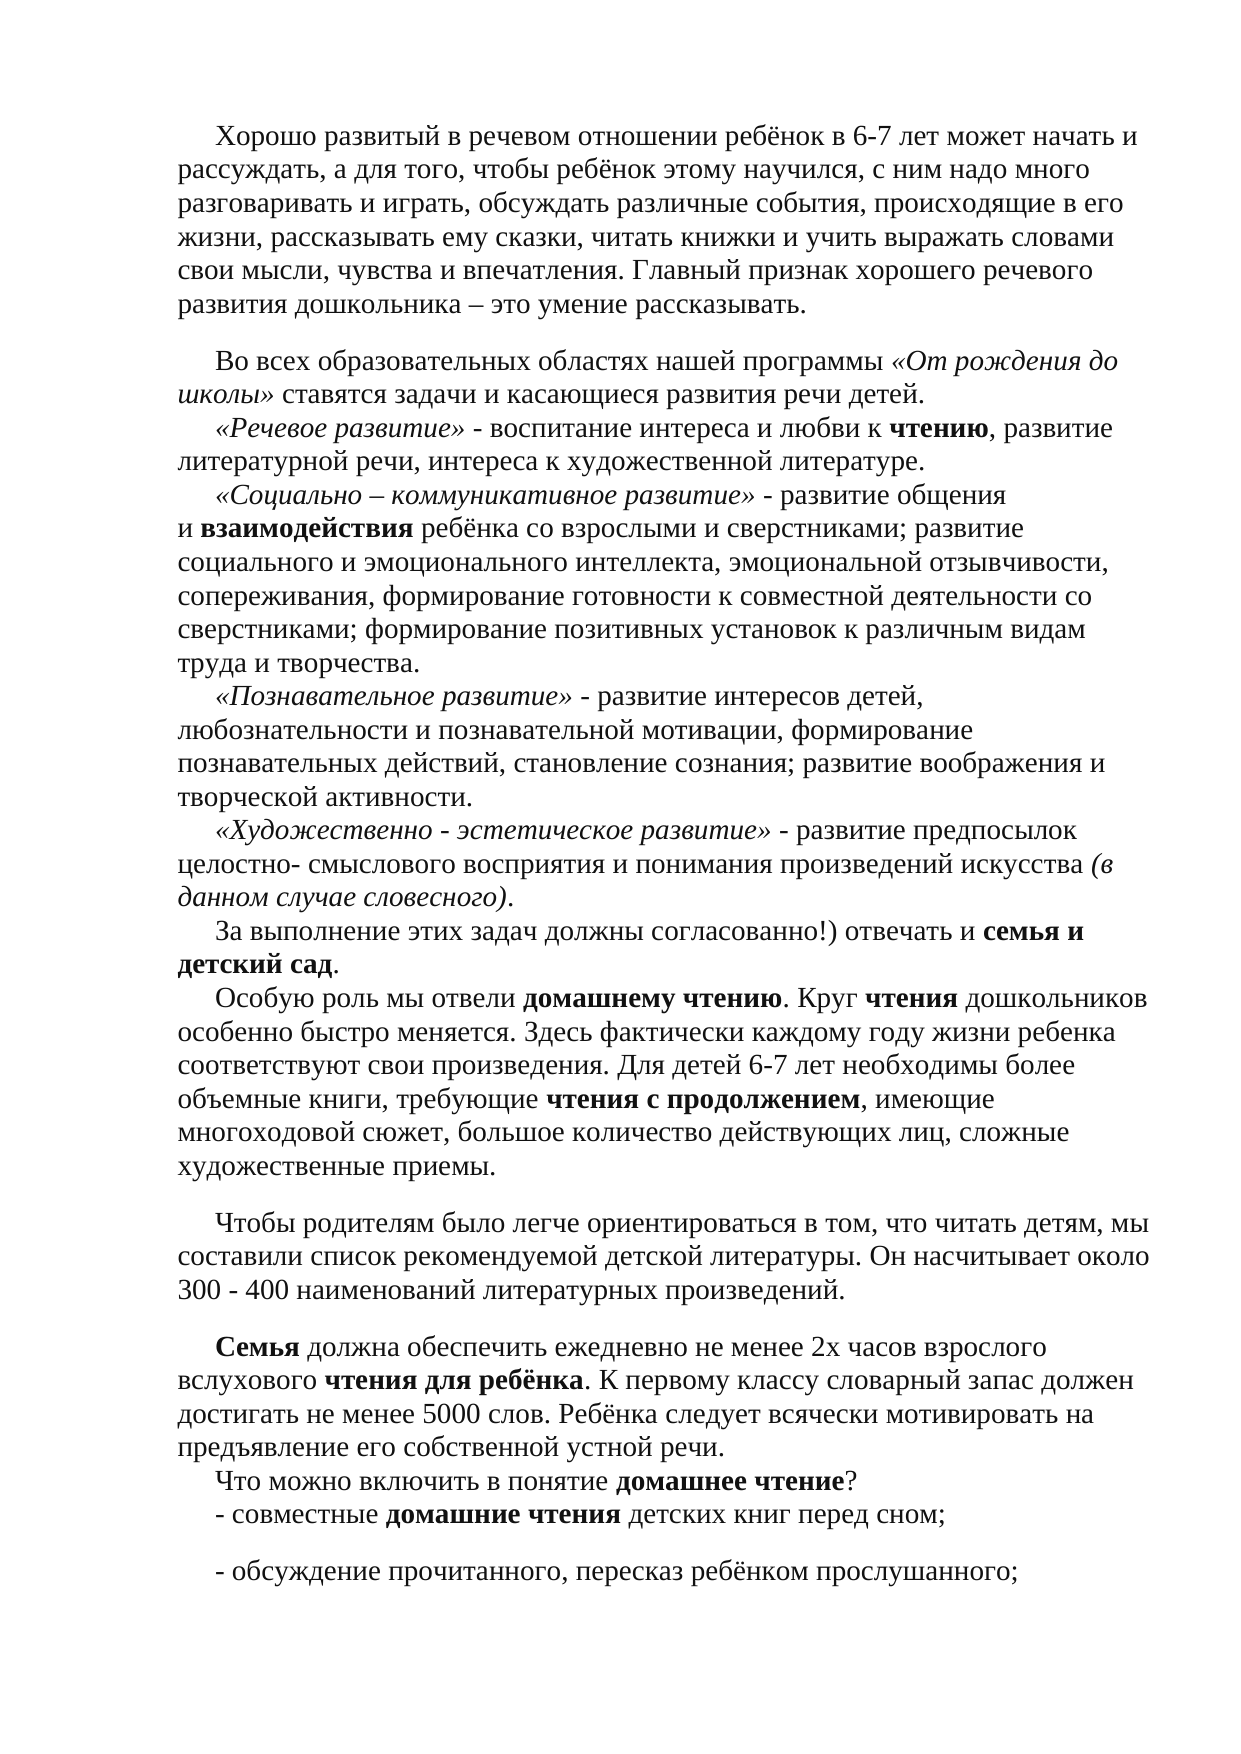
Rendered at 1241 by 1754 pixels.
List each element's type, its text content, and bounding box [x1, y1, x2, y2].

text Чтобы родителям было легче ориентироваться в том, что читать детям, мы составили список рекомендуемой детской литературы. Он насчитывает около 300 - 400 наименований литературных произведений. [177, 1205, 1152, 1305]
text Что можно включить в понятие домашнее чтение? [177, 1463, 1152, 1497]
text Особую роль мы отвели домашнему чтению. Круг чтения дошкольников особенно быстро меняется. Здесь фактически каждому году жизни ребенка соответствуют свои произведения. Для детей 6-7 лет необходимы более объемные книги, требующие чтения с продолжением, имеющие многоходовой сюжет, большое количество действующих лиц, сложные художественные приемы. [177, 980, 1152, 1181]
text Во всех образовательных областях нашей программы «От рождения до школы» ставятся задачи и касающиеся развития речи детей. [177, 343, 1152, 410]
text «Социально – коммуникативное развитие» - развитие общения и взаимодействия ребёнка со взрослыми и сверстниками; развитие социального и эмоционального интеллекта, эмоциональной отзывчивости, сопереживания, формирование готовности к совместной деятельности со сверстниками; формирование позитивных установок к различным видам труда и творчества. [177, 477, 1152, 678]
text «Речевое развитие» - воспитание интереса и любви к чтению, развитие литературной речи, интереса к художественной литературе. [177, 410, 1152, 477]
text - совместные домашние чтения детских книг перед сном; [177, 1497, 1152, 1530]
text «Познавательное развитие» - развитие интересов детей, любознательности и познавательной мотивации, формирование познавательных действий, становление сознания; развитие воображения и творческой активности. [177, 678, 1152, 812]
text Хорошо развитый в речевом отношении ребёнок в 6-7 лет может начать и рассуждать, а для того, чтобы ребёнок этому научился, с ним надо много разговаривать и играть, обсуждать различные события, происходящие в его жизни, рассказывать ему сказки, читать книжки и учить выражать словами свои мысли, чувства и впечатления. Главный признак хорошего речевого развития дошкольника – это умение рассказывать. [177, 118, 1152, 319]
text За выполнение этих задач должны согласованно!) отвечать и семья и детский сад. [177, 913, 1152, 980]
text «Художественно - эстетическое развитие» - развитие предпосылок целостно- смыслового восприятия и понимания произведений искусства (в данном случае словесного). [177, 812, 1152, 913]
text Семья должна обеспечить ежедневно не менее 2х часов взрослого вслухового чтения для ребёнка. К первому классу словарный запас должен достигать не менее 5000 слов. Ребёнка следует всячески мотивировать на предъявление его собственной устной речи. [177, 1329, 1152, 1463]
text - обсуждение прочитанного, пересказ ребёнком прослушанного; [177, 1553, 1152, 1587]
